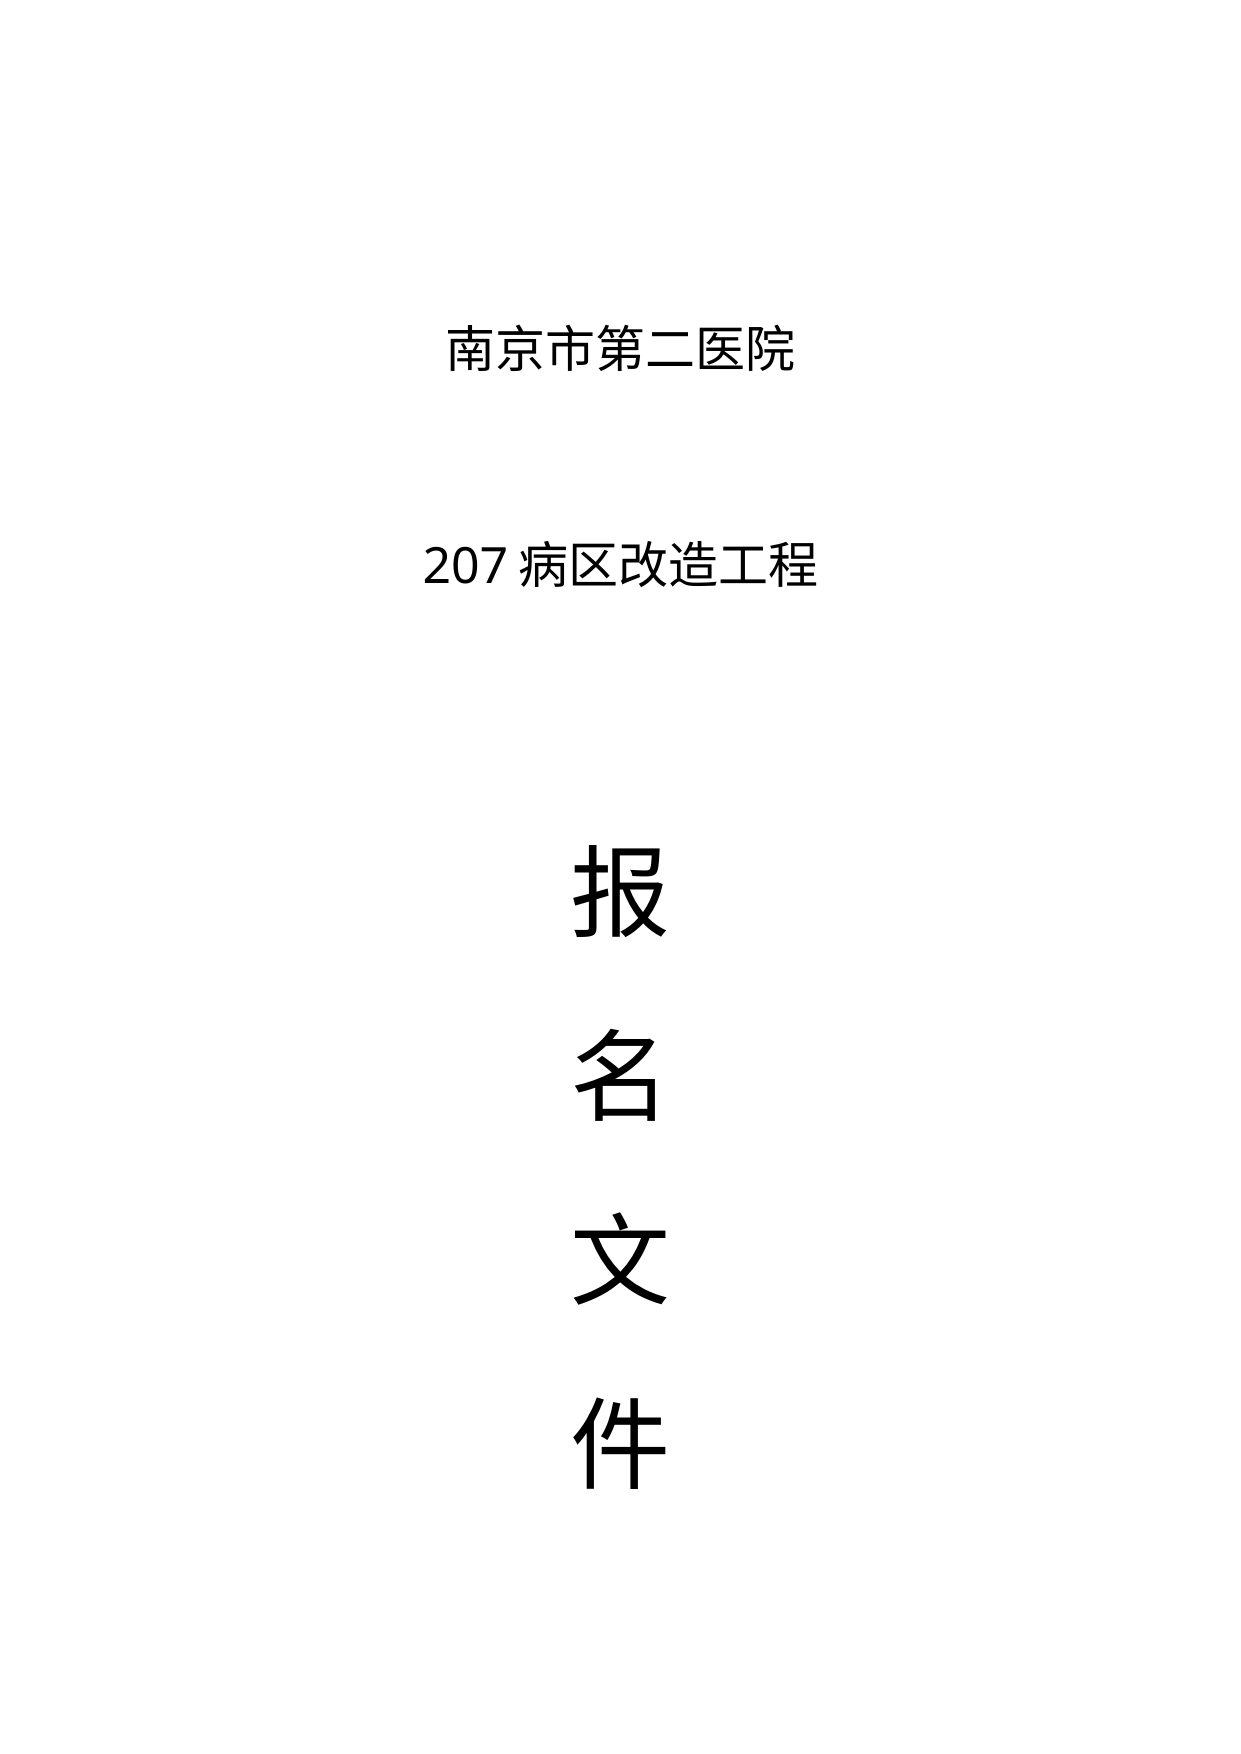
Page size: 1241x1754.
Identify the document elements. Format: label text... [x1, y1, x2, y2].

text 件 [187, 1357, 1053, 1519]
text 名 [187, 988, 1053, 1151]
text 南京市第二医院 [187, 297, 1053, 394]
text 207病区改造工程 [187, 513, 1053, 611]
text 文 [187, 1173, 1053, 1335]
text 报 [187, 804, 1053, 967]
